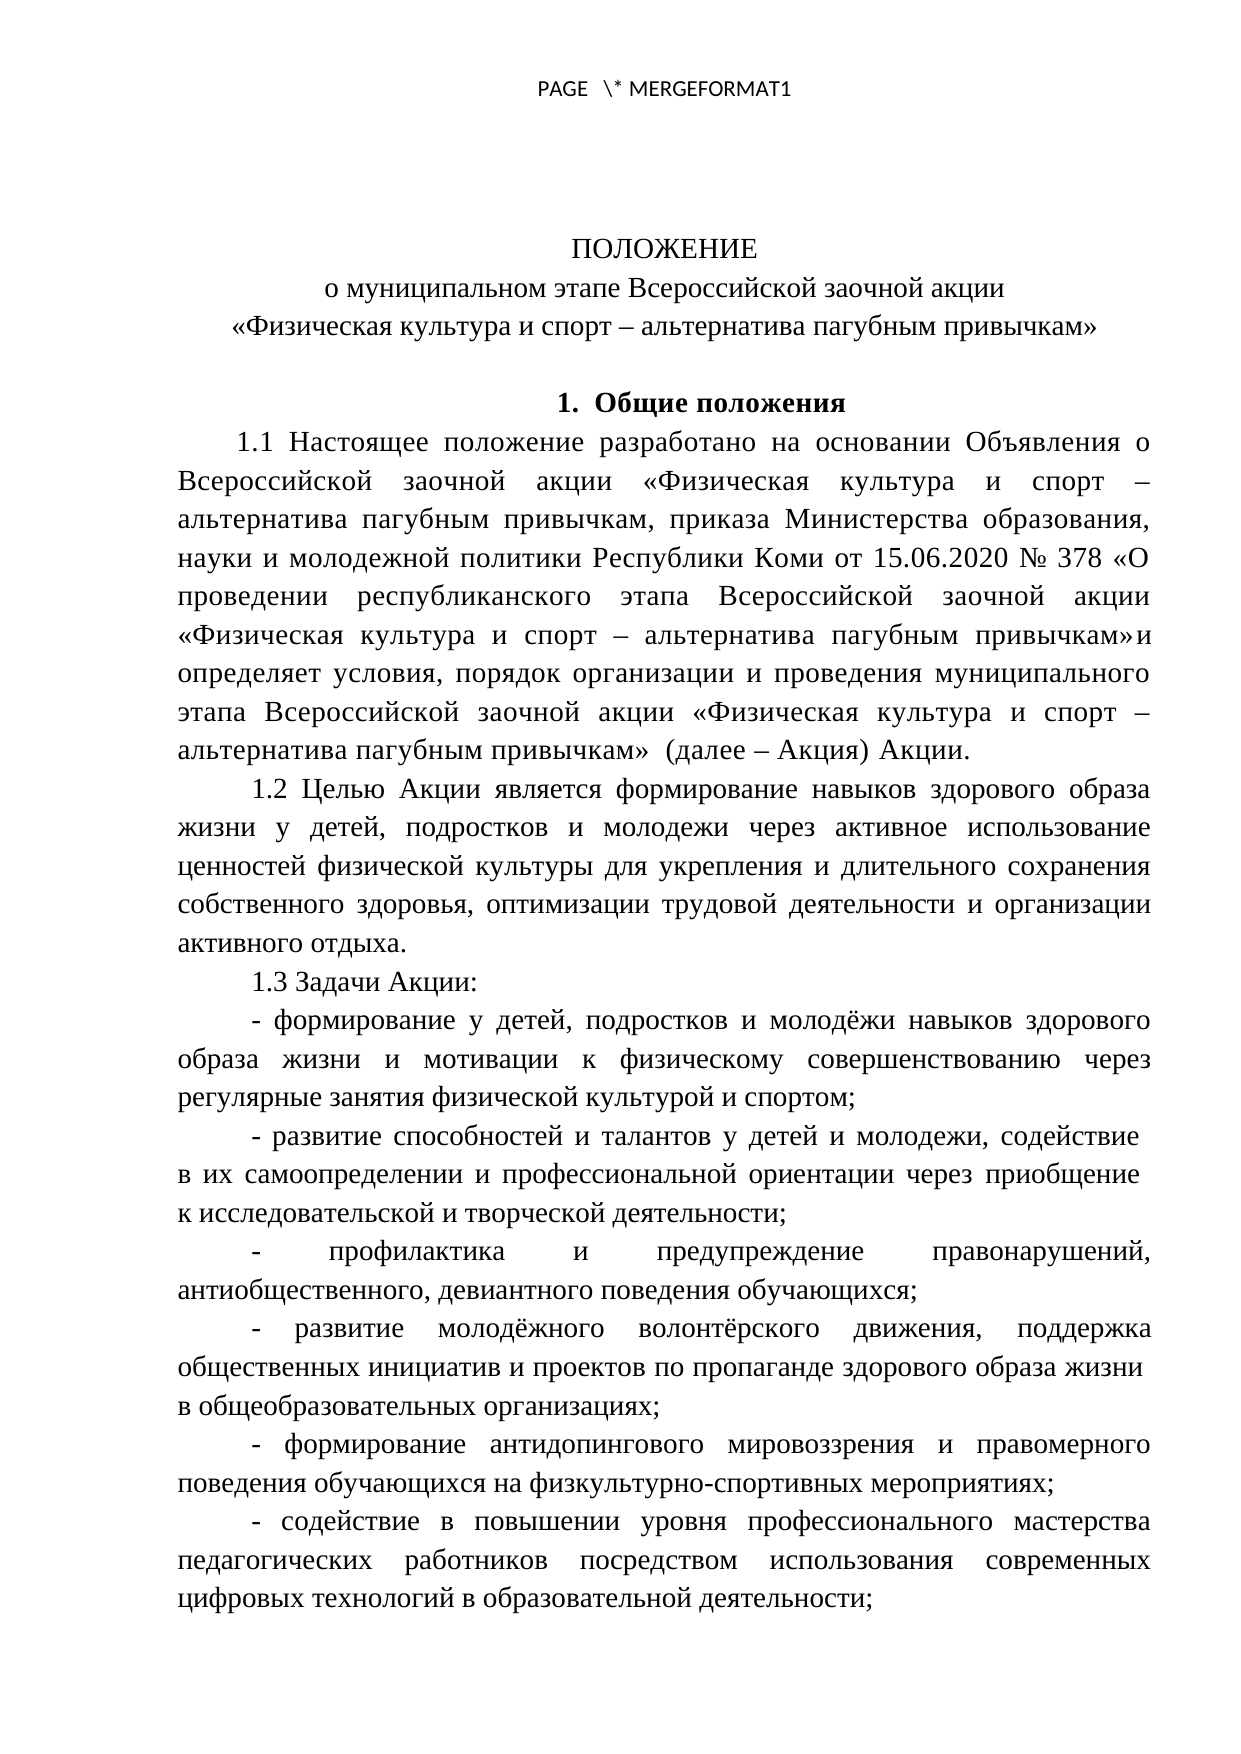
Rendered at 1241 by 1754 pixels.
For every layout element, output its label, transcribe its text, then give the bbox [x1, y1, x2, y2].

text - развитие способностей и талантов у детей и молодежи, содействие в их самоопределении и профессиональной ориентации через приобщение к исследовательской и творческой деятельности; [177, 1118, 1152, 1228]
text 1.3 Задачи Акции: [177, 964, 1152, 997]
text - профилактика и предупреждение правонарушений, антиобщественного, девиантного поведения обучающихся; [177, 1233, 1152, 1306]
text - содействие в повышении уровня профессионального мастерства педагогических работников посредством использования современных цифровых технологий в образовательной деятельности; [177, 1503, 1152, 1614]
text 1.2 Целью Акции является формирование навыков здорового образа жизни у детей, подростков и молодежи через активное использование ценностей физической культуры для укрепления и длительного сохранения собственного здоровья, оптимизации трудовой деятельности и организации активного отдыха. [177, 771, 1152, 959]
text о муниципальном этапе Всероссийской заочной акции [177, 270, 1152, 303]
text - формирование антидопингового мировоззрения и правомерного поведения обучающихся на физкультурно-спортивных мероприятиях; [177, 1426, 1152, 1498]
text - развитие молодёжного волонтёрского движения, поддержка общественных инициатив и проектов по пропаганде здорового образа жизни в общеобразовательных организациях; [177, 1311, 1152, 1421]
list Общие положения [251, 386, 1152, 419]
text «Физическая культура и спорт – альтернатива пагубным привычкам» [177, 308, 1152, 342]
text - формирование у детей, подростков и молодёжи навыков здорового образа жизни и мотивации к физическому совершенствованию через регулярные занятия физической культурой и спортом; [177, 1002, 1152, 1113]
text 1.1 Настоящее положение разработано на основании Объявления о Всероссийской заочной акции «Физическая культура и спорт – альтернатива пагубным привычкам, приказа Министерства образования, науки и молодежной политики Республики Коми от 15.06.2020 № 378 «О проведении республиканского этапа Всероссийской заочной акции «Физическая культура и спорт – альтернатива пагубным привычкам»и определяет условия, порядок организации и проведения муниципального этапа Всероссийской заочной акции «Физическая культура и спорт – альтернатива пагубным привычкам» (далее – Акция) Акции. [177, 424, 1152, 766]
text ПОЛОЖЕНИЕ [177, 231, 1152, 265]
